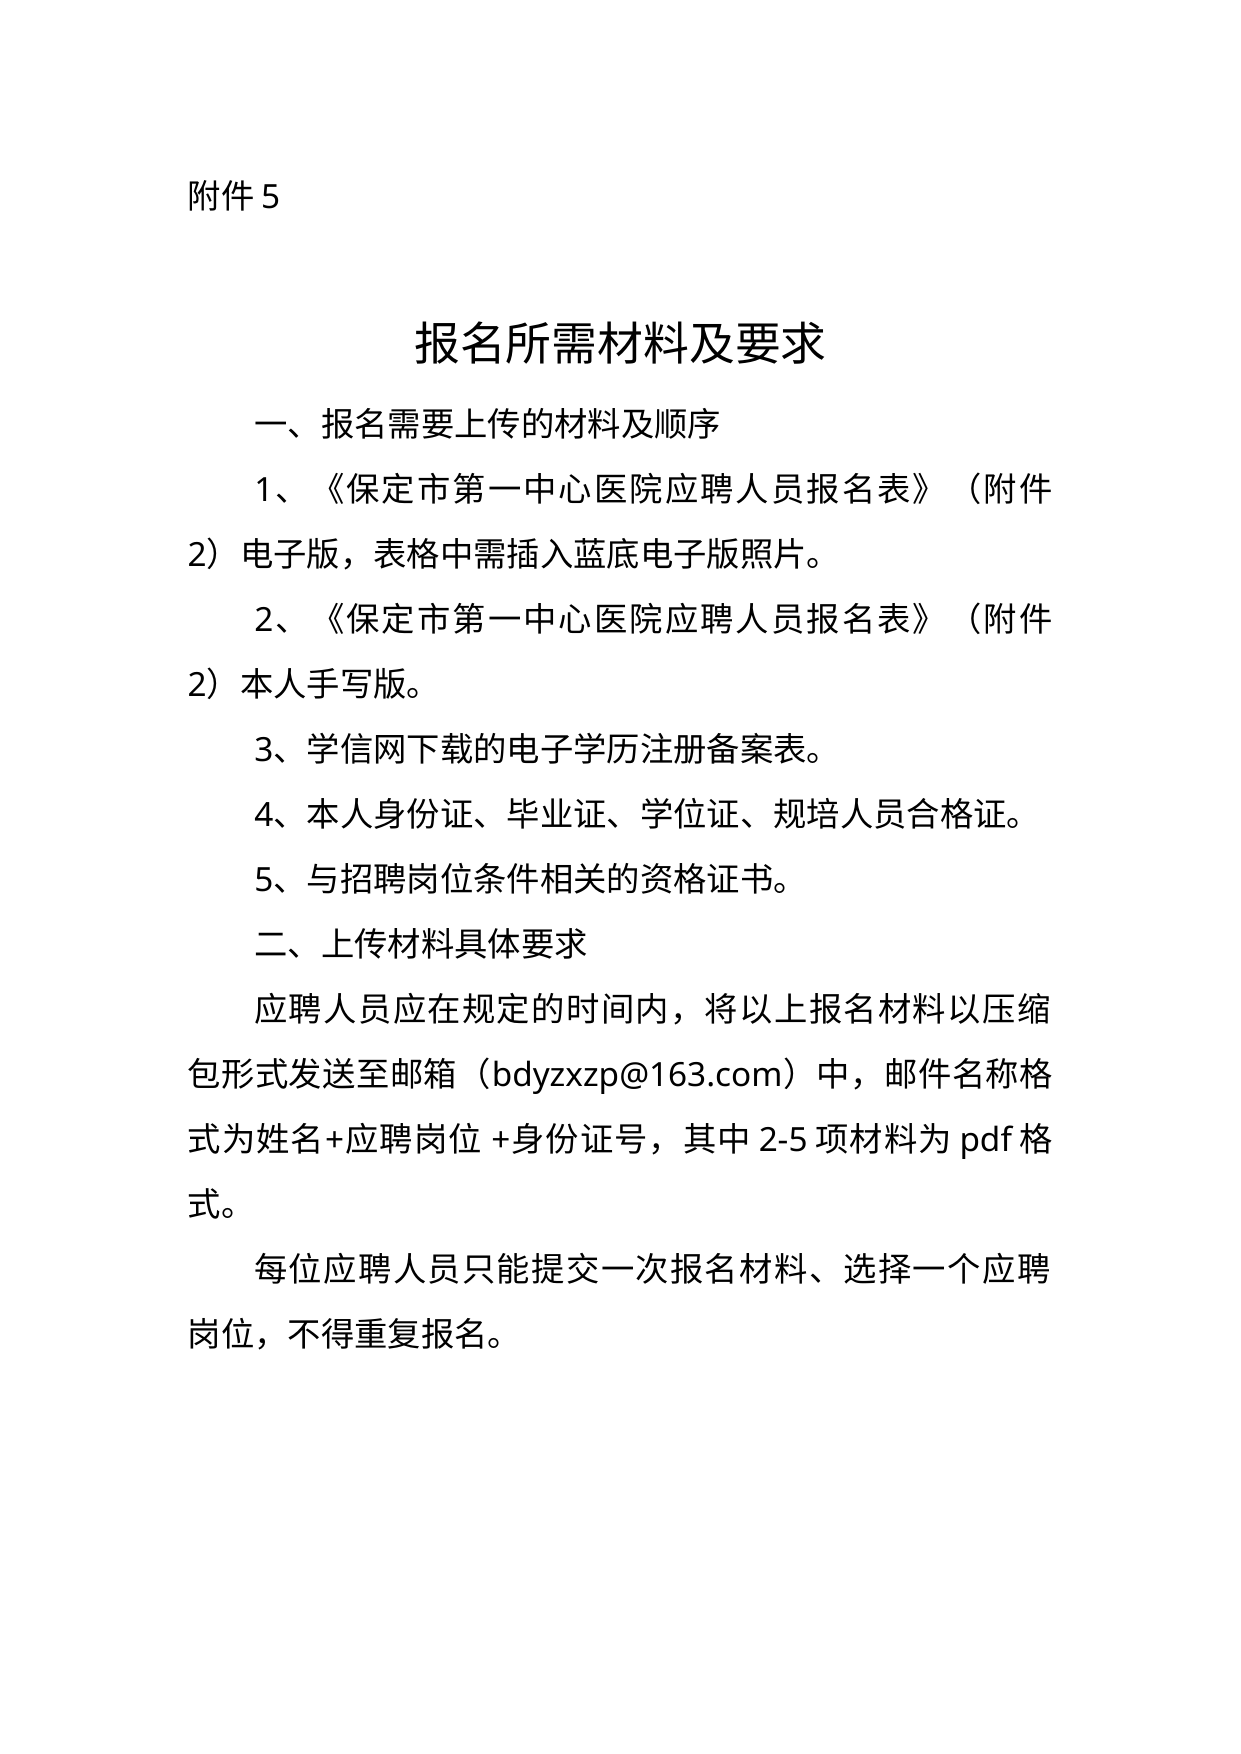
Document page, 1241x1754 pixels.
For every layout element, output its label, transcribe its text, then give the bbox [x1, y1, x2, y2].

text 附件5 [187, 162, 1053, 227]
text 二、上传材料具体要求 [187, 909, 1053, 974]
text 1、《保定市第一中心医院应聘人员报名表》（附件2）电子版，表格中需插入蓝底电子版照片。 [187, 454, 1053, 584]
text 4、本人身份证、毕业证、学位证、规培人员合格证。 [187, 779, 1053, 844]
text 2、《保定市第一中心医院应聘人员报名表》（附件2）本人手写版。 [187, 584, 1053, 714]
text 5、与招聘岗位条件相关的资格证书。 [187, 844, 1053, 909]
text 应聘人员应在规定的时间内，将以上报名材料以压缩包形式发送至邮箱（bdyzxzp@163.com）中，邮件名称格式为姓名+应聘岗位 +身份证号，其中2-5项材料为pdf格式。 [187, 974, 1053, 1234]
text 报名所需材料及要求 [187, 292, 1053, 389]
text 每位应聘人员只能提交一次报名材料、选择一个应聘岗位，不得重复报名。 [187, 1234, 1053, 1364]
text 一、报名需要上传的材料及顺序 [187, 389, 1053, 454]
text 3、学信网下载的电子学历注册备案表。 [187, 714, 1053, 779]
